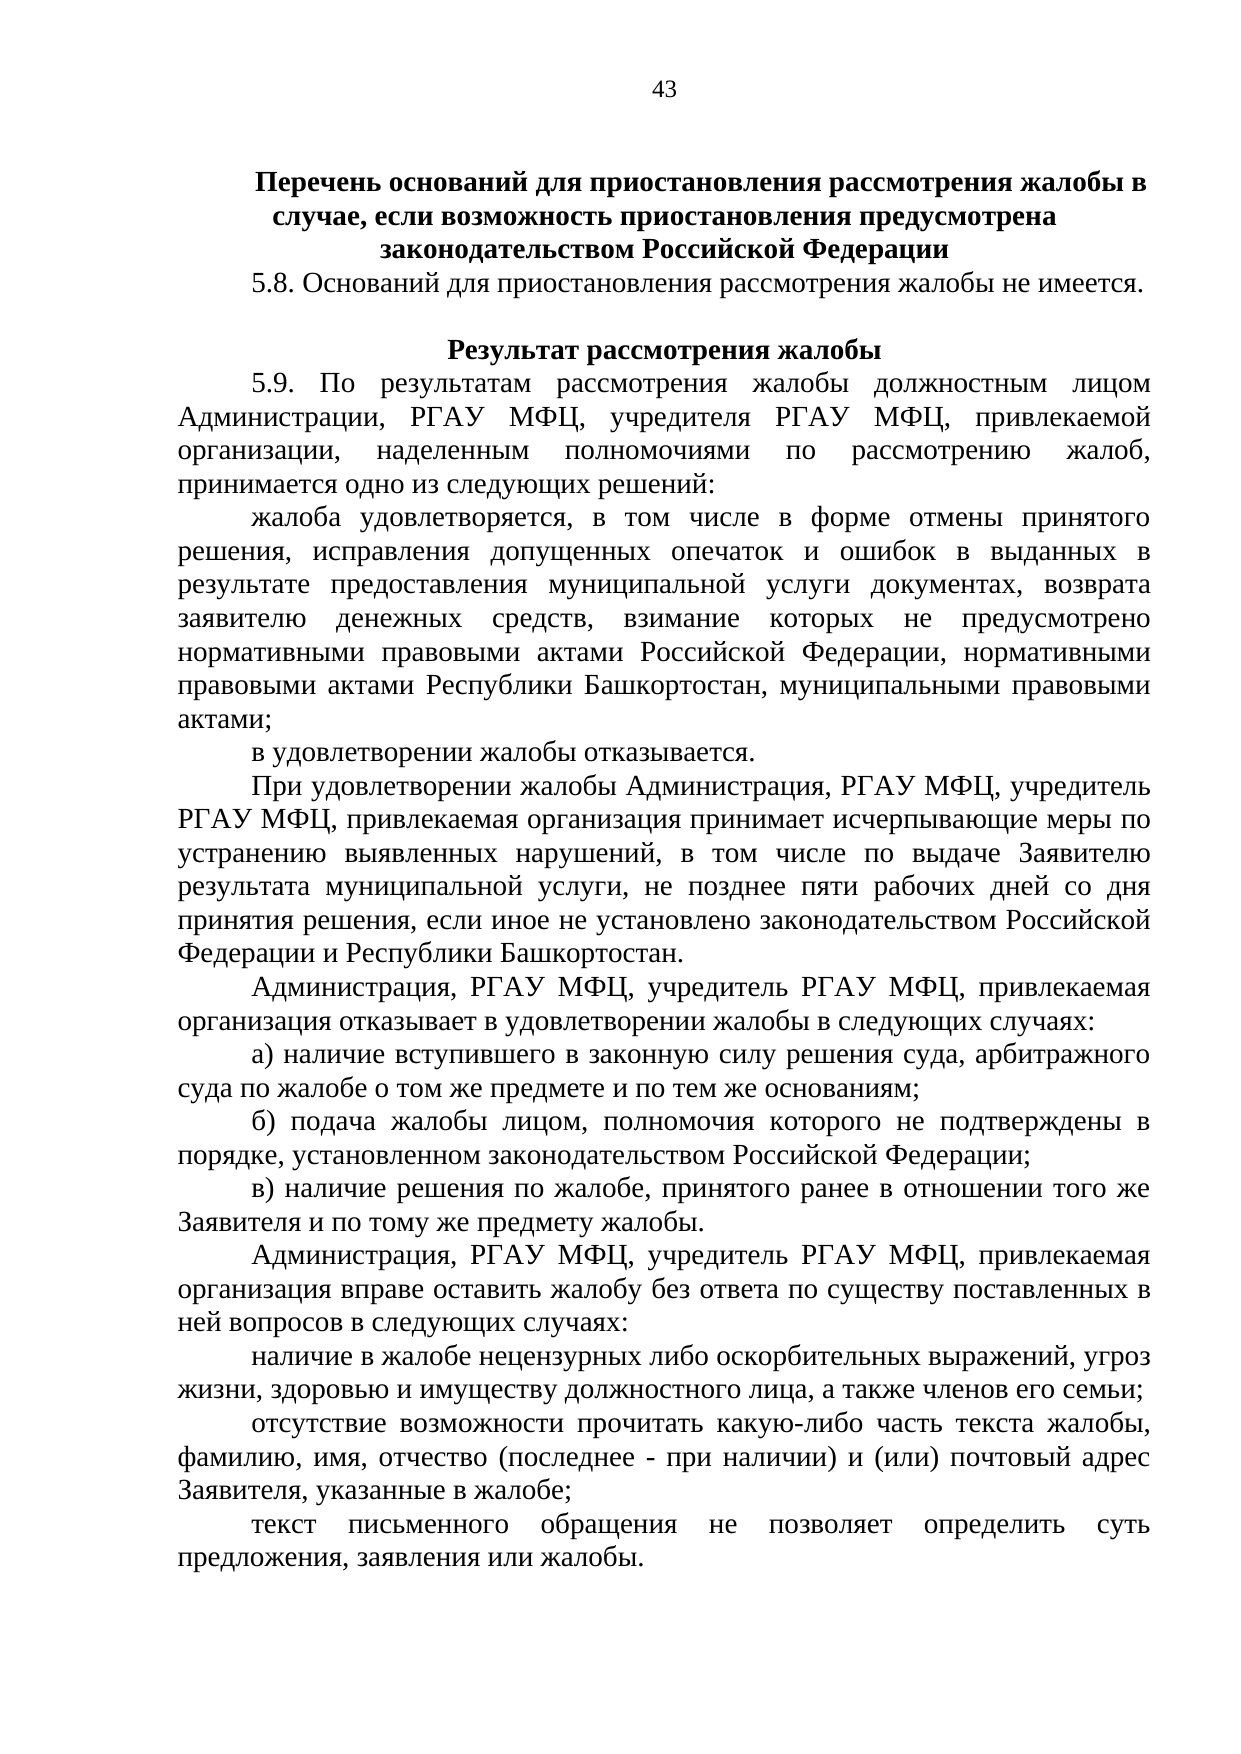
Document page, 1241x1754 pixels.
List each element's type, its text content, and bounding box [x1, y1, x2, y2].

text наличие в жалобе нецензурных либо оскорбительных выражений, угроз жизни, здоровью и имуществу должностного лица, а также членов его семьи; [177, 1338, 1152, 1405]
text 5.9. По результатам рассмотрения жалобы должностным лицом Администрации, РГАУ МФЦ, учредителя РГАУ МФЦ, привлекаемой организации, наделенным полномочиями по рассмотрению жалоб, принимается одно из следующих решений: [177, 365, 1152, 499]
text Перечень оснований для приостановления рассмотрения жалобы в случае, если возможность приостановления предусмотрена законодательством Российской Федерации [177, 164, 1152, 265]
text Результат рассмотрения жалобы [177, 332, 1152, 365]
text в удовлетворении жалобы отказывается. [177, 734, 1152, 768]
text б) подача жалобы лицом, полномочия которого не подтверждены в порядке, установленном законодательством Российской Федерации; [177, 1103, 1152, 1170]
text а) наличие вступившего в законную силу решения суда, арбитражного суда по жалобе о том же предмете и по тем же основаниям; [177, 1036, 1152, 1103]
text 5.8. Оснований для приостановления рассмотрения жалобы не имеется. [177, 265, 1152, 298]
text жалоба удовлетворяется, в том числе в форме отмены принятого решения, исправления допущенных опечаток и ошибок в выданных в результате предоставления муниципальной услуги документах, возврата заявителю денежных средств, взимание которых не предусмотрено нормативными правовыми актами Российской Федерации, нормативными правовыми актами Республики Башкортостан, муниципальными правовыми актами; [177, 499, 1152, 734]
text Администрация, РГАУ МФЦ, учредитель РГАУ МФЦ, привлекаемая организация отказывает в удовлетворении жалобы в следующих случаях: [177, 969, 1152, 1036]
text текст письменного обращения не позволяет определить суть предложения, заявления или жалобы. [177, 1506, 1152, 1573]
text При удовлетворении жалобы Администрация, РГАУ МФЦ, учредитель РГАУ МФЦ, привлекаемая организация принимает исчерпывающие меры по устранению выявленных нарушений, в том числе по выдаче Заявителю результата муниципальной услуги, не позднее пяти рабочих дней со дня принятия решения, если иное не установлено законодательством Российской Федерации и Республики Башкортостан. [177, 768, 1152, 969]
text в) наличие решения по жалобе, принятого ранее в отношении того же Заявителя и по тому же предмету жалобы. [177, 1170, 1152, 1237]
text Администрация, РГАУ МФЦ, учредитель РГАУ МФЦ, привлекаемая организация вправе оставить жалобу без ответа по существу поставленных в ней вопросов в следующих случаях: [177, 1237, 1152, 1338]
text отсутствие возможности прочитать какую-либо часть текста жалобы, фамилию, имя, отчество (последнее - при наличии) и (или) почтовый адрес Заявителя, указанные в жалобе; [177, 1405, 1152, 1506]
